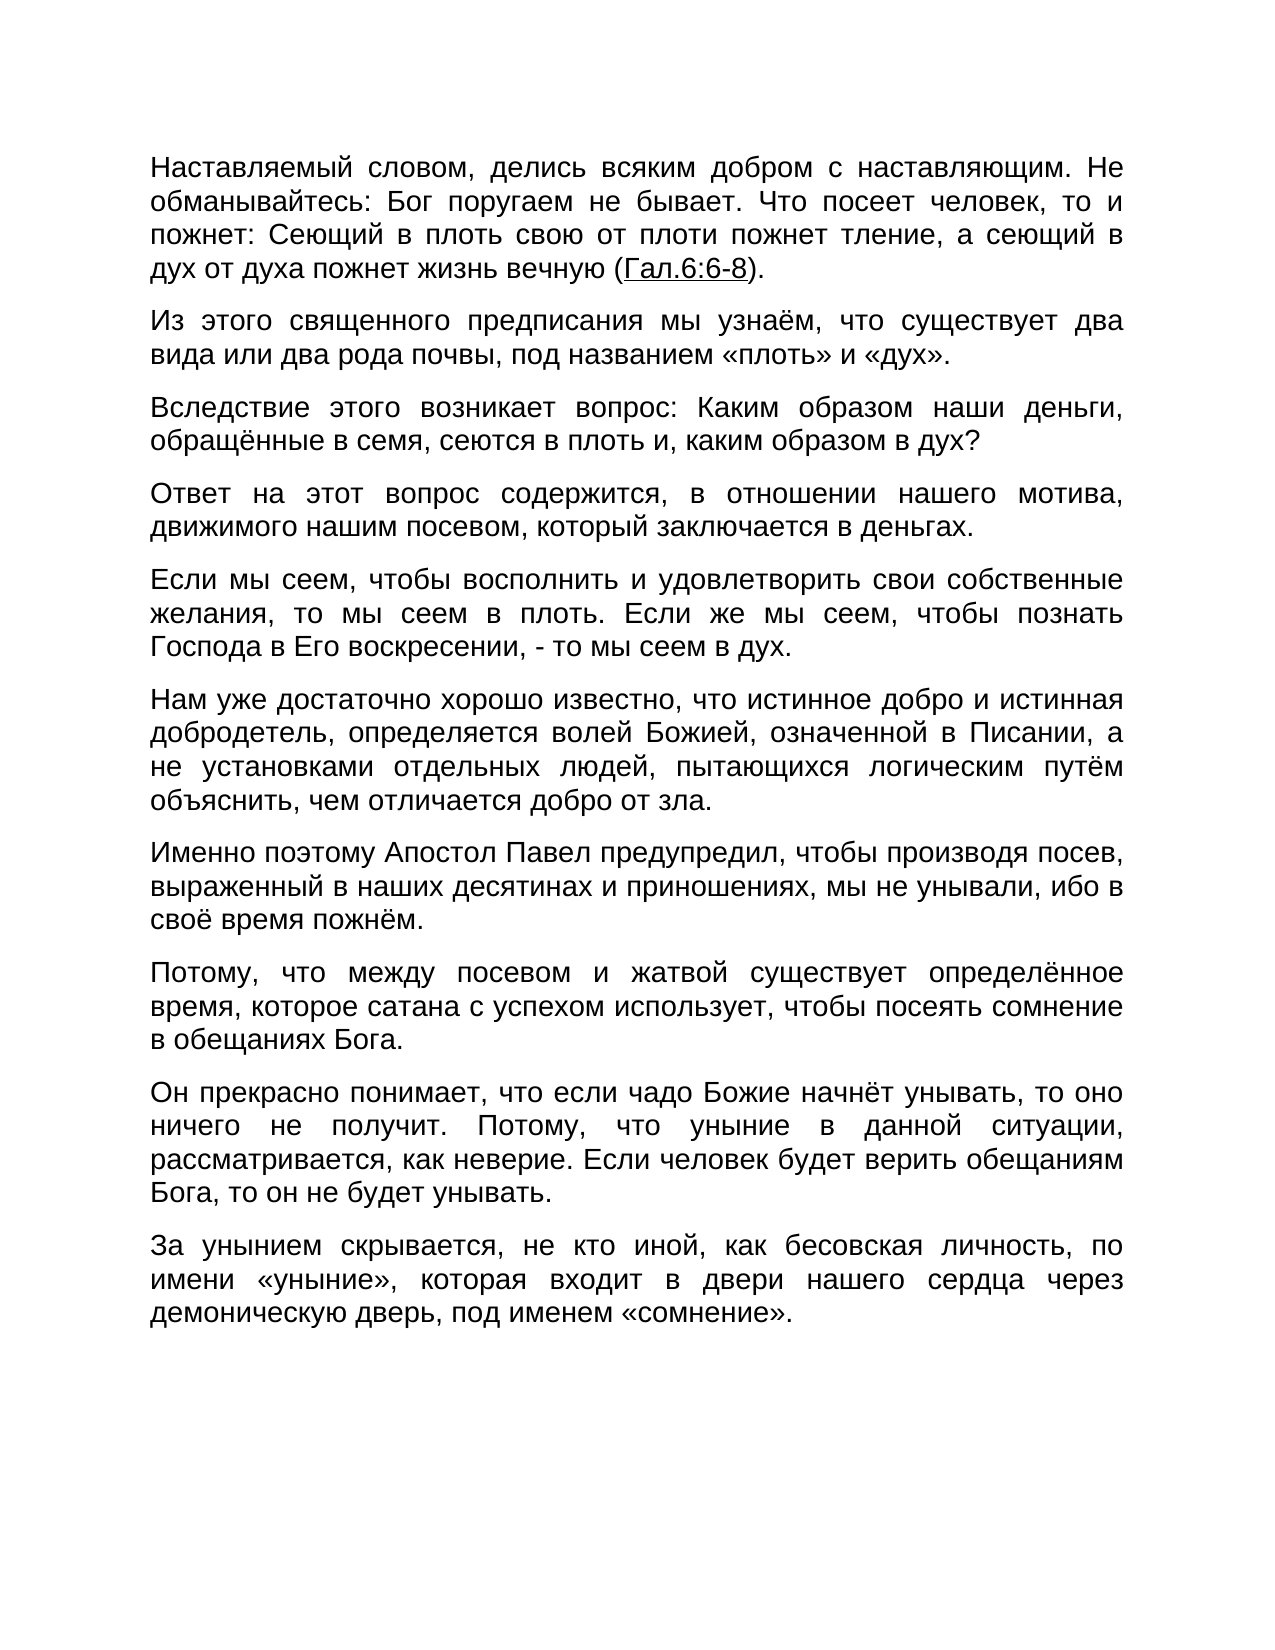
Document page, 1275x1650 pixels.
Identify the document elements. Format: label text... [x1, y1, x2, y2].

text Нам уже достаточно хорошо известно, что истинное добро и истинная добродетель, определяется волей Божией, означенной в Писании, а не установками отдельных людей, пытающихся логическим путём объяснить, чем отличается добро от зла. [150, 682, 1125, 816]
text Он прекрасно понимает, что если чадо Божие начнёт унывать, то оно ничего не получит. Потому, что уныние в данной ситуации, рассматривается, как неверие. Если человек будет верить обещаниям Бога, то он не будет унывать. [150, 1075, 1125, 1209]
text Если мы сеем, чтобы восполнить и удовлетворить свои собственные желания, то мы сеем в плоть. Если же мы сеем, чтобы познать Господа в Его воскресении, - то мы сеем в дух. [150, 562, 1125, 663]
text Ответ на этот вопрос содержится, в отношении нашего мотива, движимого нашим посевом, который заключается в деньгах. [150, 476, 1125, 543]
text Из этого священного предписания мы узнаём, что существует два вида или два рода почвы, под названием «плоть» и «дух». [150, 303, 1125, 370]
text Потому, что между посевом и жатвой существует определённое время, которое сатана с успехом использует, чтобы посеять сомнение в обещаниях Бога. [150, 955, 1125, 1056]
text Именно поэтому Апостол Павел предупредил, чтобы производя посев, выраженный в наших десятинах и приношениях, мы не унывали, ибо в своё время пожнём. [150, 835, 1125, 936]
text За унынием скрывается, не кто иной, как бесовская личность, по имени «уныние», которая входит в двери нашего сердца через демоническую дверь, под именем «сомнение». [150, 1228, 1125, 1329]
text Наставляемый словом, делись всяким добром с наставляющим. Не обманывайтесь: Бог поругаем не бывает. Что посеет человек, то и пожнет: Сеющий в плоть свою от плоти пожнет тление, а сеющий в дух от духа пожнет жизнь вечную (Гал.6:6-8). [150, 150, 1125, 284]
text Вследствие этого возникает вопрос: Каким образом наши деньги, обращённые в семя, сеются в плоть и, каким образом в дух? [150, 389, 1125, 457]
